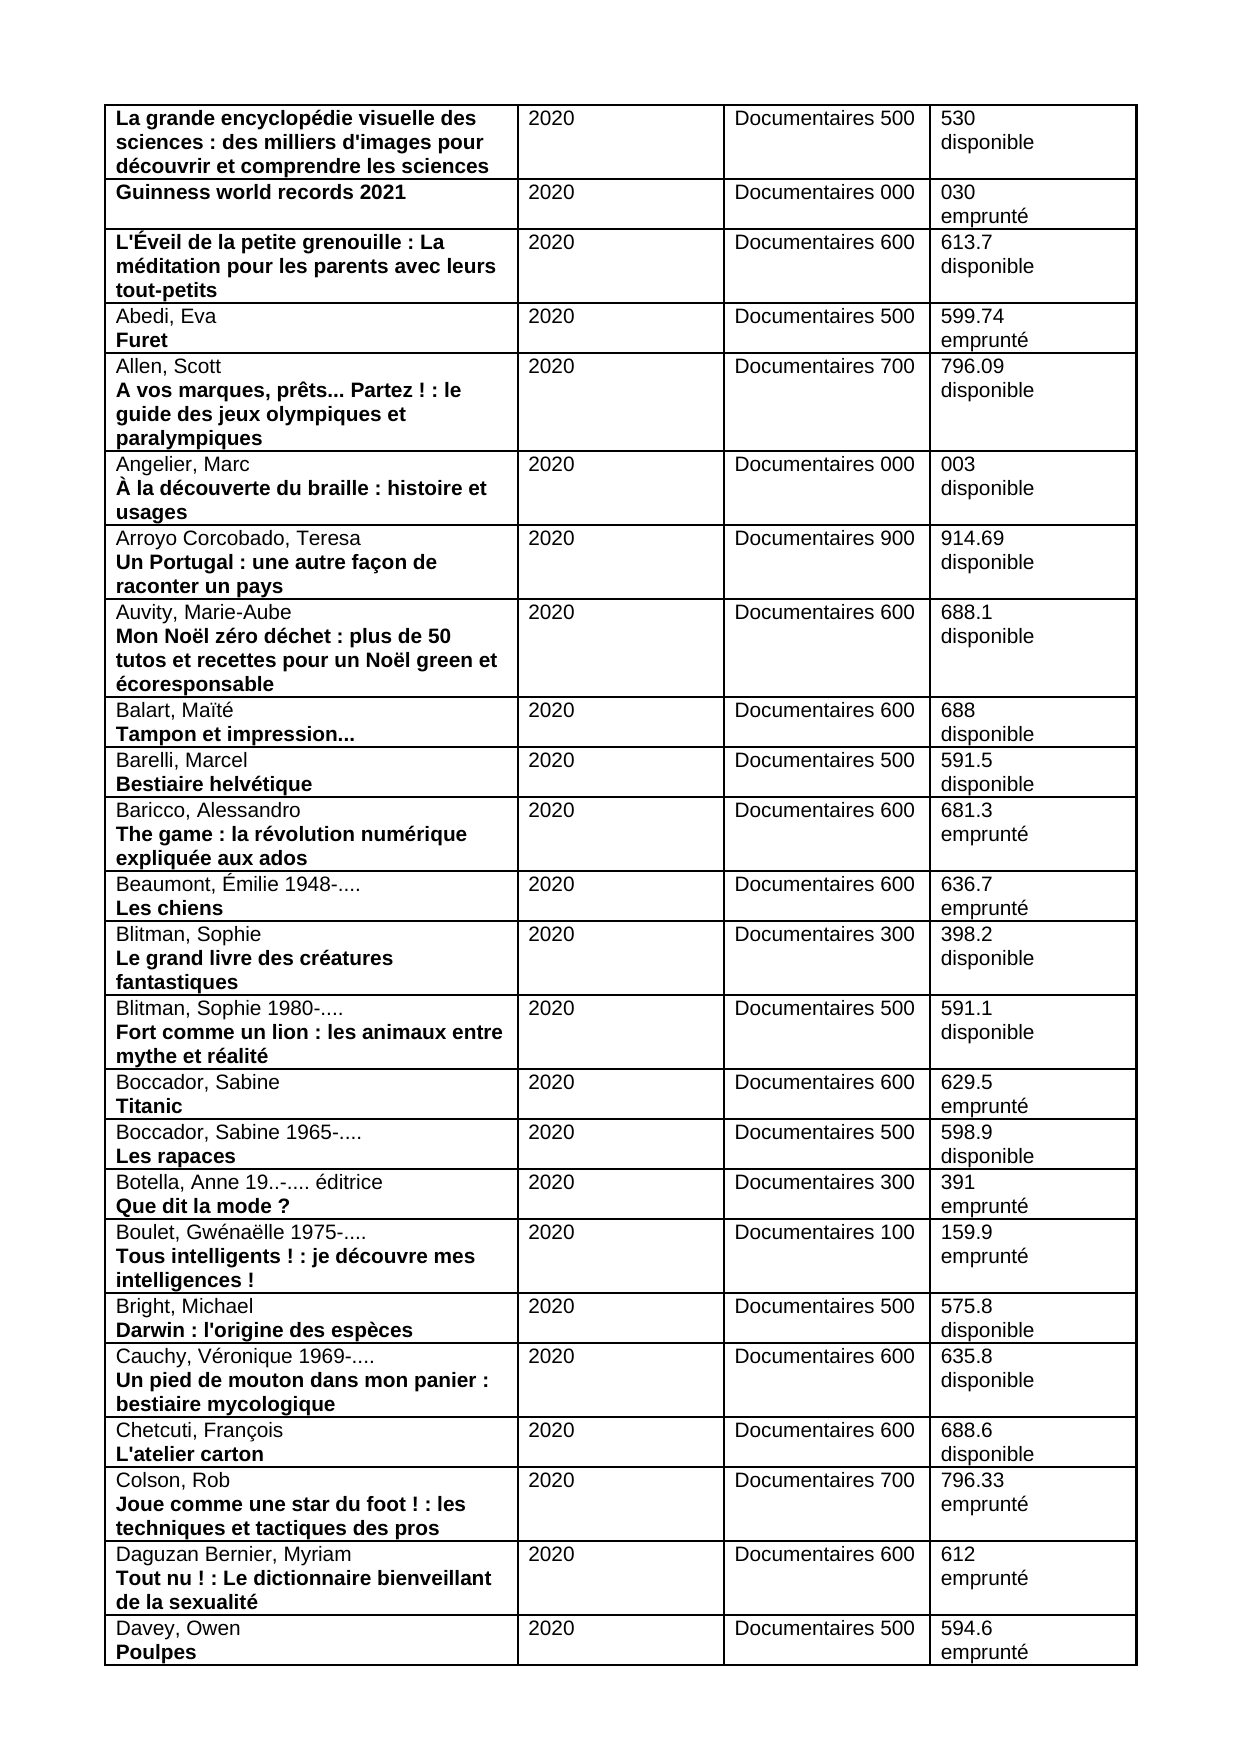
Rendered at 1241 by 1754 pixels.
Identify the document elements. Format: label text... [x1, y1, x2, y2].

table_cell Bright, Michael Darwin : l'origine des espèces [106, 1294, 517, 1342]
table_cell 2020 [519, 106, 723, 178]
table_cell La grande encyclopédie visuelle des sciences : des milliers d'images pour découvrir et comprendre les sciences [106, 106, 517, 178]
table_cell Arroyo Corcobado, Teresa Un Portugal : une autre façon de raconter un pays [106, 526, 517, 598]
table_cell 2020 [519, 1616, 723, 1663]
table_cell 2020 [519, 698, 723, 746]
table_cell Documentaires 600 [725, 698, 929, 746]
table_cell Boulet, Gwénaëlle 1975-.... Tous intelligents ! : je découvre mes intelligences ! [106, 1220, 517, 1292]
table_cell Davey, Owen Poulpes [106, 1616, 517, 1663]
table_cell Documentaires 600 [725, 230, 929, 302]
table_cell 030 emprunté [931, 180, 1135, 228]
table_cell 530 disponible [931, 106, 1135, 178]
table_cell Cauchy, Véronique 1969-.... Un pied de mouton dans mon panier : bestiaire mycologique [106, 1344, 517, 1416]
table_cell 2020 [519, 922, 723, 994]
table_cell 796.33 emprunté [931, 1468, 1135, 1539]
table_cell Botella, Anne 19..-.... éditrice Que dit la mode ? [106, 1170, 517, 1218]
table_cell Documentaires 500 [725, 304, 929, 352]
table_cell 599.74 emprunté [931, 304, 1135, 352]
table_cell 598.9 disponible [931, 1120, 1135, 1168]
table_cell Documentaires 600 [725, 798, 929, 870]
table_cell Documentaires 500 [725, 1294, 929, 1342]
table_cell 2020 [519, 230, 723, 302]
table_cell Documentaires 500 [725, 748, 929, 796]
table_cell 391 emprunté [931, 1170, 1135, 1218]
table_cell 2020 [519, 180, 723, 228]
table_cell Documentaires 500 [725, 1616, 929, 1663]
table_cell 398.2 disponible [931, 922, 1135, 994]
table_cell 688 disponible [931, 698, 1135, 746]
table_cell 2020 [519, 526, 723, 598]
table_cell 629.5 emprunté [931, 1070, 1135, 1118]
table_cell Documentaires 500 [725, 1120, 929, 1168]
table_cell Documentaires 600 [725, 872, 929, 920]
table_cell 591.5 disponible [931, 748, 1135, 796]
table_cell Documentaires 900 [725, 526, 929, 598]
table_cell 2020 [519, 1070, 723, 1118]
table_cell 2020 [519, 1344, 723, 1416]
table_cell Balart, Maïté Tampon et impression... [106, 698, 517, 746]
table_cell Baricco, Alessandro The game : la révolution numérique expliquée aux ados [106, 798, 517, 870]
table_cell 2020 [519, 1294, 723, 1342]
table_cell 2020 [519, 304, 723, 352]
table_cell 796.09 disponible [931, 354, 1135, 450]
table_cell 2020 [519, 354, 723, 450]
table_cell 681.3 emprunté [931, 798, 1135, 870]
table_cell 636.7 emprunté [931, 872, 1135, 920]
table_cell Documentaires 000 [725, 452, 929, 524]
table_cell Documentaires 600 [725, 600, 929, 696]
table_cell Documentaires 000 [725, 180, 929, 228]
table_cell 2020 [519, 452, 723, 524]
table_cell Auvity, Marie-Aube Mon Noël zéro déchet : plus de 50 tutos et recettes pour un Noël green et écoresponsable [106, 600, 517, 696]
table_cell 2020 [519, 1542, 723, 1613]
table_cell 2020 [519, 798, 723, 870]
table_cell 2020 [519, 1220, 723, 1292]
table_cell Documentaires 300 [725, 922, 929, 994]
table_cell 594.6 emprunté [931, 1616, 1135, 1663]
table_cell Boccador, Sabine Titanic [106, 1070, 517, 1118]
table_cell Documentaires 500 [725, 996, 929, 1068]
table_cell 591.1 disponible [931, 996, 1135, 1068]
table_cell 2020 [519, 872, 723, 920]
table_cell Documentaires 100 [725, 1220, 929, 1292]
table_cell 2020 [519, 996, 723, 1068]
table_cell 2020 [519, 748, 723, 796]
table_cell Daguzan Bernier, Myriam Tout nu ! : Le dictionnaire bienveillant de la sexualité [106, 1542, 517, 1613]
table_cell Beaumont, Émilie 1948-.... Les chiens [106, 872, 517, 920]
table_cell Chetcuti, François L'atelier carton [106, 1418, 517, 1466]
table_cell 635.8 disponible [931, 1344, 1135, 1416]
table_cell Boccador, Sabine 1965-.... Les rapaces [106, 1120, 517, 1168]
table_cell 688.1 disponible [931, 600, 1135, 696]
table_cell 575.8 disponible [931, 1294, 1135, 1342]
table_cell 2020 [519, 1468, 723, 1539]
table_cell Documentaires 500 [725, 106, 929, 178]
table_cell Blitman, Sophie 1980-.... Fort comme un lion : les animaux entre mythe et réalité [106, 996, 517, 1068]
table_cell Documentaires 600 [725, 1542, 929, 1613]
table_cell 003 disponible [931, 452, 1135, 524]
table_cell Documentaires 600 [725, 1344, 929, 1416]
table_cell Angelier, Marc À la découverte du braille : histoire et usages [106, 452, 517, 524]
table_cell Barelli, Marcel Bestiaire helvétique [106, 748, 517, 796]
table_cell L'Éveil de la petite grenouille : La méditation pour les parents avec leurs tout-petits [106, 230, 517, 302]
table_cell 2020 [519, 1170, 723, 1218]
table_cell 159.9 emprunté [931, 1220, 1135, 1292]
table_cell Documentaires 700 [725, 354, 929, 450]
table_cell 2020 [519, 1418, 723, 1466]
table_cell Documentaires 700 [725, 1468, 929, 1539]
table_cell Colson, Rob Joue comme une star du foot ! : les techniques et tactiques des pros [106, 1468, 517, 1539]
table_cell Abedi, Eva Furet [106, 304, 517, 352]
table_cell 613.7 disponible [931, 230, 1135, 302]
table_cell 914.69 disponible [931, 526, 1135, 598]
table_cell Guinness world records 2021 [106, 180, 517, 228]
table_cell Documentaires 600 [725, 1418, 929, 1466]
table_cell 2020 [519, 1120, 723, 1168]
table_cell 688.6 disponible [931, 1418, 1135, 1466]
table_cell Allen, Scott A vos marques, prêts... Partez ! : le guide des jeux olympiques et paralympiques [106, 354, 517, 450]
table_cell 2020 [519, 600, 723, 696]
table_cell 612 emprunté [931, 1542, 1135, 1613]
table_cell Documentaires 300 [725, 1170, 929, 1218]
table_cell Blitman, Sophie Le grand livre des créatures fantastiques [106, 922, 517, 994]
table_cell Documentaires 600 [725, 1070, 929, 1118]
